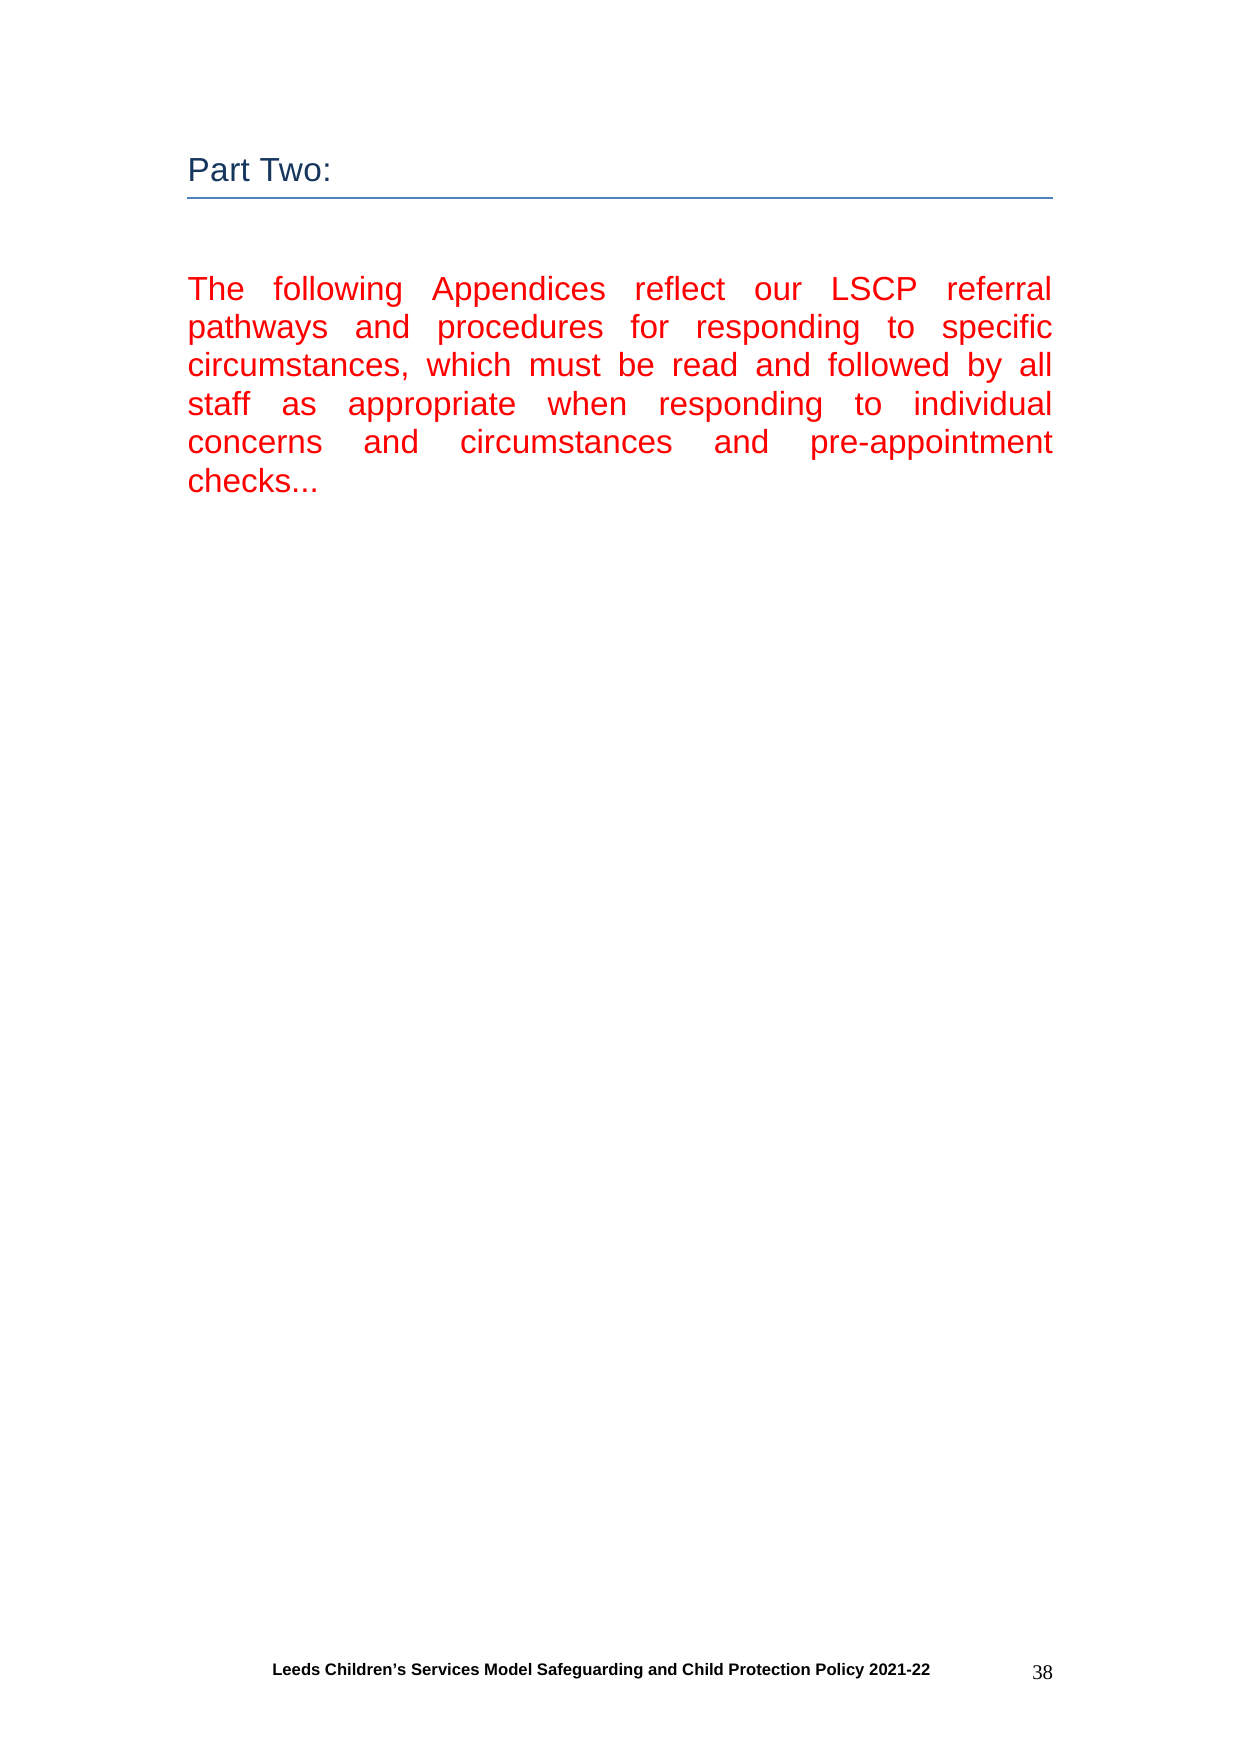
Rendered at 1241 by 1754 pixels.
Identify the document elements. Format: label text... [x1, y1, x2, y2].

text The following Appendices reflect our LSCP referral pathways and procedures for responding to specific circumstances, which must be read and followed by all staff as appropriate when responding to individual concerns and circumstances and pre-appointment checks... [187, 268, 1053, 499]
title Part Two: [187, 150, 1053, 197]
